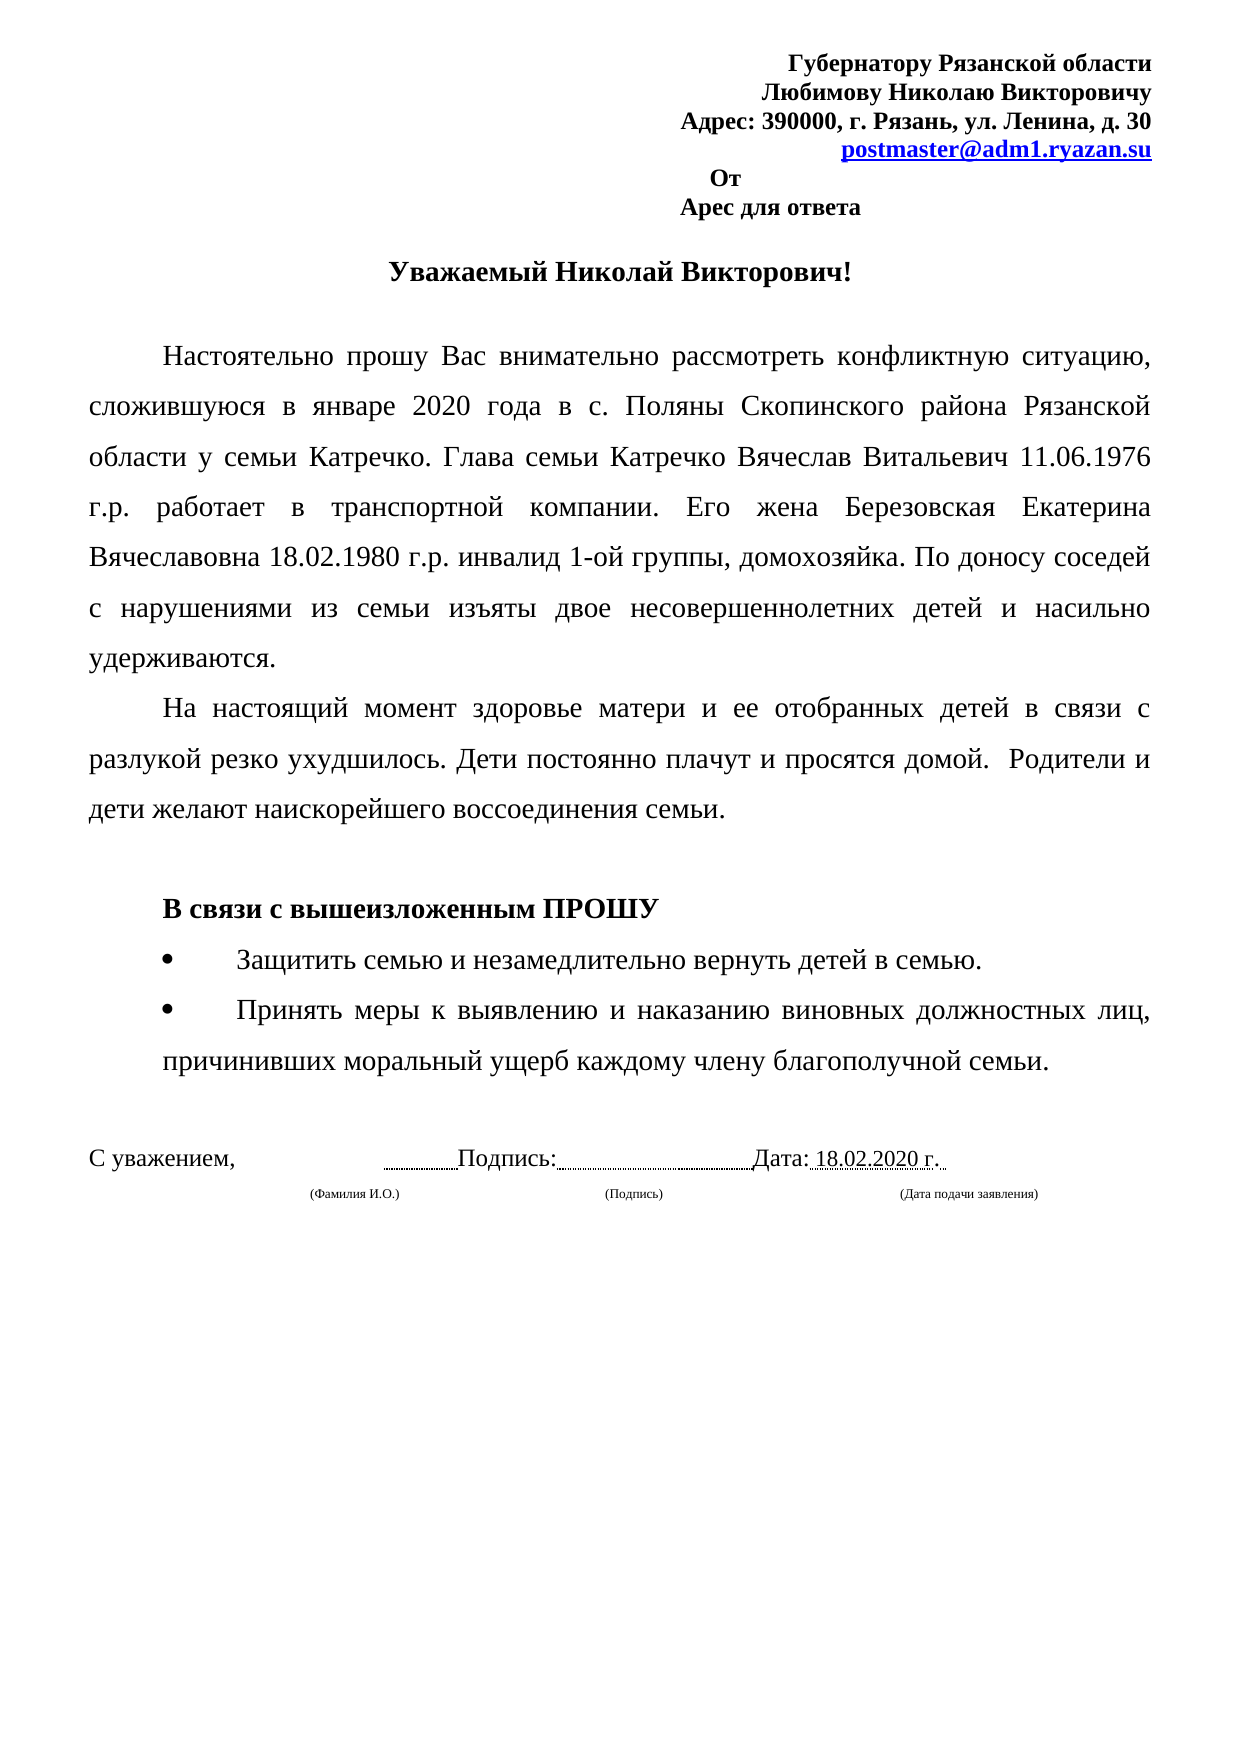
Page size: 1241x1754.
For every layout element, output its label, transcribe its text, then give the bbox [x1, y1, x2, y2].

text Любимову Николаю Викторовичу [89, 77, 1152, 106]
text На настоящий момент здоровье матери и ее отобранных детей в связи с разлукой резко ухудшилось. Дети постоянно плачут и просятся домой. Родители и дети желают наискорейшего воссоединения семьи. [89, 690, 1152, 824]
text (Фамилия И.О.) (Подпись) (Дата подачи заявления) [237, 1187, 1152, 1213]
text В связи с вышеизложенным ПРОШУ [89, 892, 1152, 925]
text Арес для ответа [89, 192, 1152, 221]
text postmaster@adm1.ryazan.su [89, 134, 1152, 163]
text Губернатору Рязанской области [89, 48, 1152, 77]
text С уважением, Подпись: Дата: 18.02.2020 г. [89, 1143, 1152, 1172]
list Защитить семью и незамедлительно вернуть детей в семью. [162, 942, 1152, 976]
text Уважаемый Николай Викторович! [89, 254, 1152, 288]
text Настоятельно прошу Вас внимательно рассмотреть конфликтную ситуацию, сложившуюся в январе 2020 года в с. Поляны Скопинского района Рязанской области у семьи Катречко. Глава семьи Катречко Вячеслав Витальевич 11.06.1976 г.р. работает в транспортной компании. Его жена Березовская Екатерина Вячеславовна 18.02.1980 г.р. инвалид 1-ой группы, домохозяйка. По доносу соседей с нарушениями из семьи изъяты двое несовершеннолетних детей и насильно удерживаются. [89, 422, 1152, 674]
list Принять меры к выявлению и наказанию виновных должностных лиц, причинивших моральный ущерб каждому члену благополучной семьи. [162, 992, 1152, 1076]
text От [89, 163, 1152, 192]
text Адрес: 390000, г. Рязань, ул. Ленина, д. 30 [89, 106, 1152, 134]
text Настоятельно прошу Вас внимательно рассмотреть конфликтную ситуацию, сложившуюся в январе 2020 года в с. Поляны Скопинского района Рязанской области у семьи Катречко. Глава семьи Катречко Вячеслав Витальевич 11.06.1976 г.р. работает в транспортной компании. Его жена Березовская Екатерина Вячеславовна 18.02.1980 г.р. инвалид 1-ой группы, домохозяйка. По доносу соседей с нарушениями из семьи изъяты двое несовершеннолетних детей и насильно удерживаются. [89, 338, 1152, 389]
